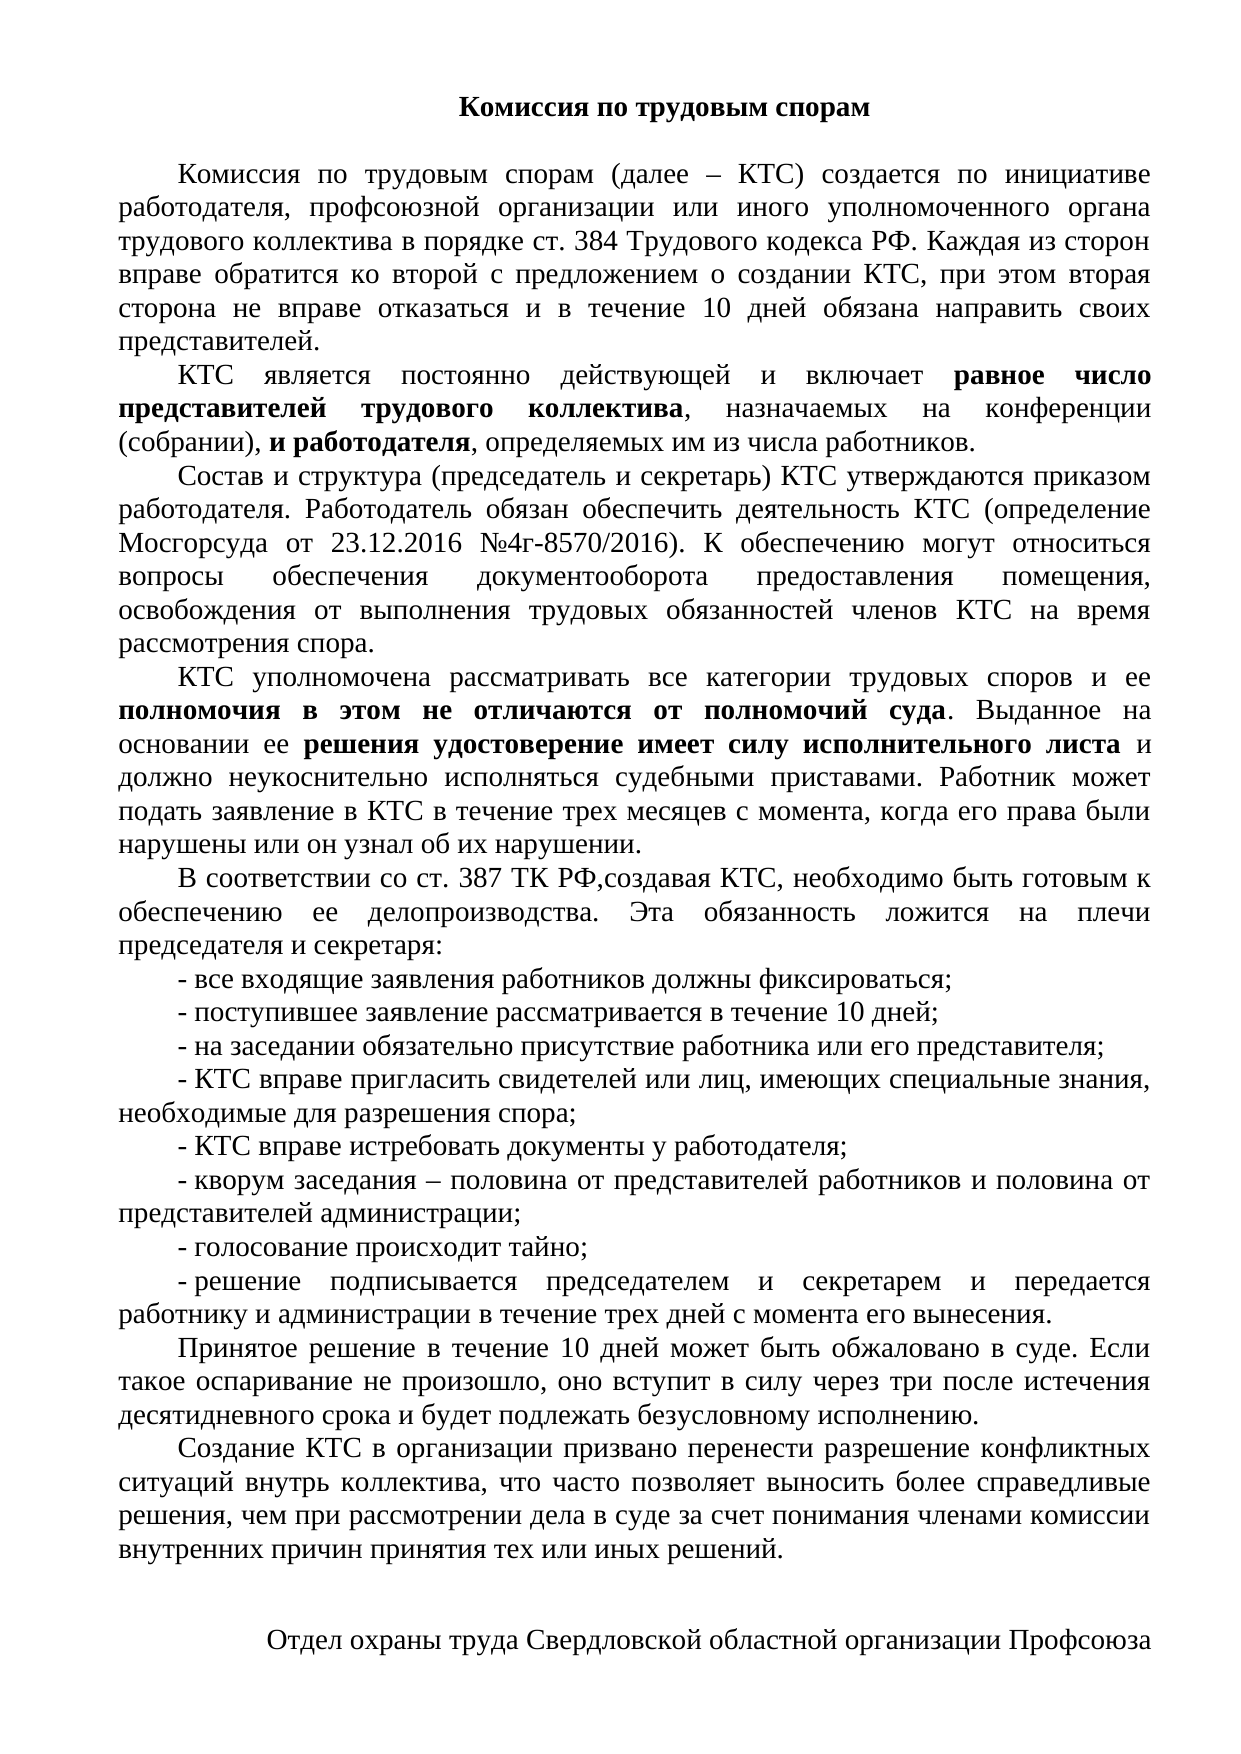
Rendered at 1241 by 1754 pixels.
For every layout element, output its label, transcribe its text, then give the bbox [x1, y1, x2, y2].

text - голосование происходит тайно; [118, 1229, 1152, 1263]
text - решение подписывается председателем и секретарем и передается работнику и администрации в течение трех дней с момента его вынесения. [118, 1263, 1152, 1330]
text - КТС вправе истребовать документы у работодателя; [118, 1128, 1152, 1162]
text Создание КТС в организации призвано перенести разрешение конфликтных ситуаций внутрь коллектива, что часто позволяет выносить более справедливые решения, чем при рассмотрении дела в суде за счет понимания членами комиссии внутренних причин принятия тех или иных решений. [118, 1430, 1152, 1564]
text - поступившее заявление рассматривается в течение 10 дней; [118, 994, 1152, 1028]
text КТС уполномочена рассматривать все категории трудовых споров и ее полномочия в этом не отличаются от полномочий суда. Выданное на основании ее решения удостоверение имеет силу исполнительного листа и должно неукоснительно исполняться судебными приставами. Работник может подать заявление в КТС в течение трех месяцев с момента, когда его права были нарушены или он узнал об их нарушении. [118, 659, 1152, 860]
text В соответствии со ст. 387 ТК РФ,создавая КТС, необходимо быть готовым к обеспечению ее делопроизводства. Эта обязанность ложится на плечи председателя и секретаря: [118, 860, 1152, 961]
text - на заседании обязательно присутствие работника или его представителя; [118, 1028, 1152, 1061]
text КТС является постоянно действующей и включает равное число представителей трудового коллектива, назначаемых на конференции (собрании), и работодателя, определяемых им из числа работников. [118, 357, 1152, 458]
text Принятое решение в течение 10 дней может быть обжаловано в суде. Если такое оспаривание не произошло, оно вступит в силу через три после истечения десятидневного срока и будет подлежать безусловному исполнению. [118, 1330, 1152, 1430]
text Состав и структура (председатель и секретарь) КТС утверждаются приказом работодателя. Работодатель обязан обеспечить деятельность КТС (определение Мосгорсуда от 23.12.2016 №4г-8570/2016). К обеспечению могут относиться вопросы обеспечения документооборота предоставления помещения, освобождения от выполнения трудовых обязанностей членов КТС на время рассмотрения спора. [118, 458, 1152, 659]
text - кворум заседания – половина от представителей работников и половина от представителей администрации; [118, 1162, 1152, 1229]
text - КТС вправе пригласить свидетелей или лиц, имеющих специальные знания, необходимые для разрешения спора; [118, 1061, 1152, 1128]
text - все входящие заявления работников должны фиксироваться; [118, 961, 1152, 994]
text Комиссия по трудовым спорам (далее – КТС) создается по инициативе работодателя, профсоюзной организации или иного уполномоченного органа трудового коллектива в порядке ст. 384 Трудового кодекса РФ. Каждая из сторон вправе обратится ко второй с предложением о создании КТС, при этом вторая сторона не вправе отказаться и в течение 10 дней обязана направить своих представителей. [118, 156, 1152, 357]
text Отдел охраны труда Свердловской областной организации Профсоюза [118, 1622, 1152, 1656]
text Комиссия по трудовым спорам [118, 89, 1152, 122]
